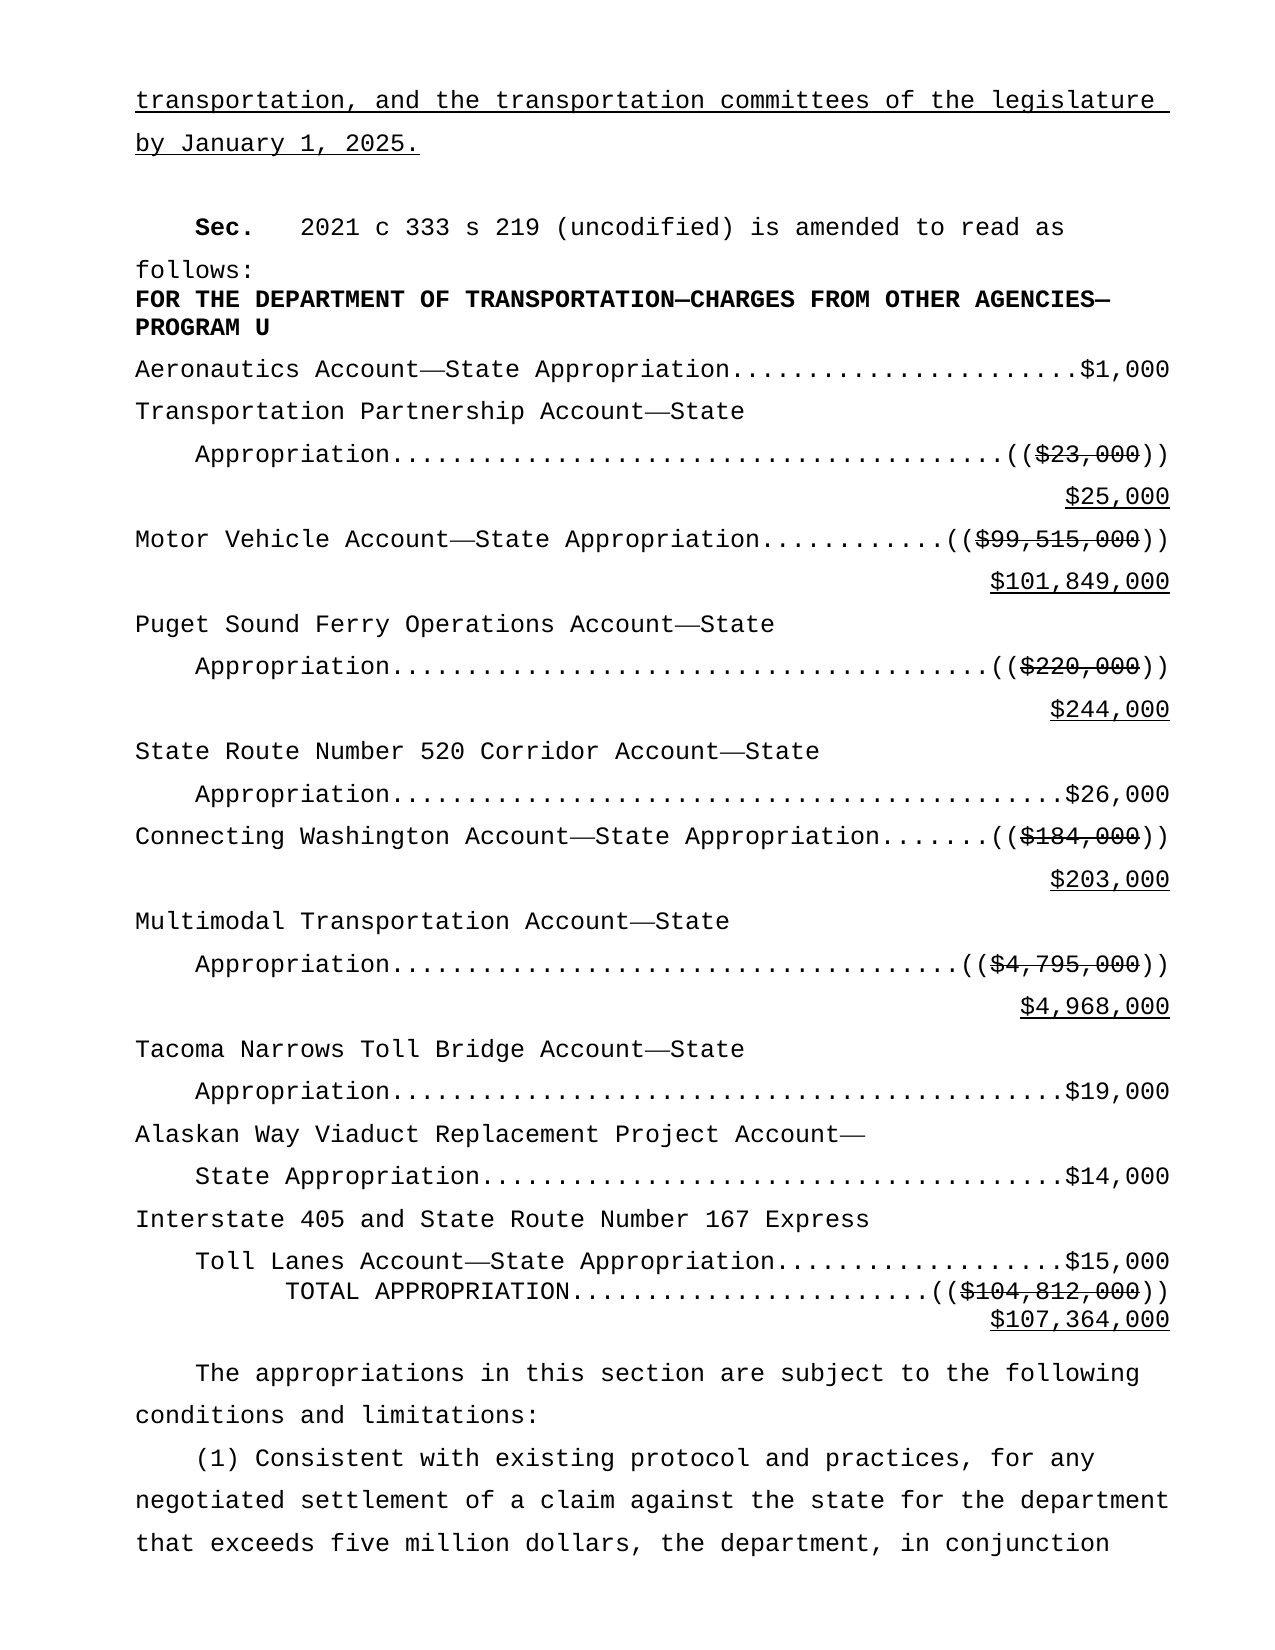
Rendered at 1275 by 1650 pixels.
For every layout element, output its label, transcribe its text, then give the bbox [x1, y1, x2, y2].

text Motor Vehicle Account—State Appropriation (($99,515,000)) [135, 513, 1170, 556]
text Appropriation $26,000 [135, 768, 1170, 811]
text State Appropriation $14,000 [135, 1151, 1170, 1193]
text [135, 1432, 1170, 1560]
text Toll Lanes Account—State Appropriation $15,000 [135, 1236, 1170, 1278]
text Alaskan Way Viaduct Replacement Project Account— [135, 1108, 1170, 1151]
text Appropriation $19,000 [135, 1066, 1170, 1108]
text Multimodal Transportation Account—State [135, 896, 1170, 938]
text The appropriations in this section are subject to the following conditions and limitations: [135, 1347, 1170, 1432]
text Transportation Partnership Account—State [135, 386, 1170, 428]
text FOR THE DEPARTMENT OF TRANSPORTATION—CHARGES FROM OTHER AGENCIES—PROGRAM U [135, 287, 1170, 343]
text Appropriation (($4,795,000)) [135, 938, 1170, 981]
text Aeronautics Account—State Appropriation $1,000 [135, 343, 1170, 386]
text State Route Number 520 Corridor Account—State [135, 726, 1170, 768]
text $4,968,000 [135, 981, 1170, 1023]
text Tacoma Narrows Toll Bridge Account—State [135, 1023, 1170, 1066]
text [135, 75, 1170, 111]
text $244,000 [135, 683, 1170, 726]
text $101,849,000 [135, 556, 1170, 598]
text Appropriation (($23,000)) [135, 428, 1170, 471]
text Puget Sound Ferry Operations Account—State [135, 598, 1170, 641]
text Interstate 405 and State Route Number 167 Express [135, 1193, 1170, 1236]
text $107,364,000 [135, 1307, 1170, 1335]
text Sec. 2021 c 333 s 219 (uncodified) is amended to read as follows: [135, 202, 1170, 287]
text $25,000 [135, 471, 1170, 513]
text Appropriation (($220,000)) [135, 641, 1170, 683]
text Connecting Washington Account—State Appropriation (($184,000)) [135, 811, 1170, 853]
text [135, 113, 1170, 160]
text TOTAL APPROPRIATION (($104,812,000)) [135, 1278, 1170, 1307]
text $203,000 [135, 853, 1170, 896]
